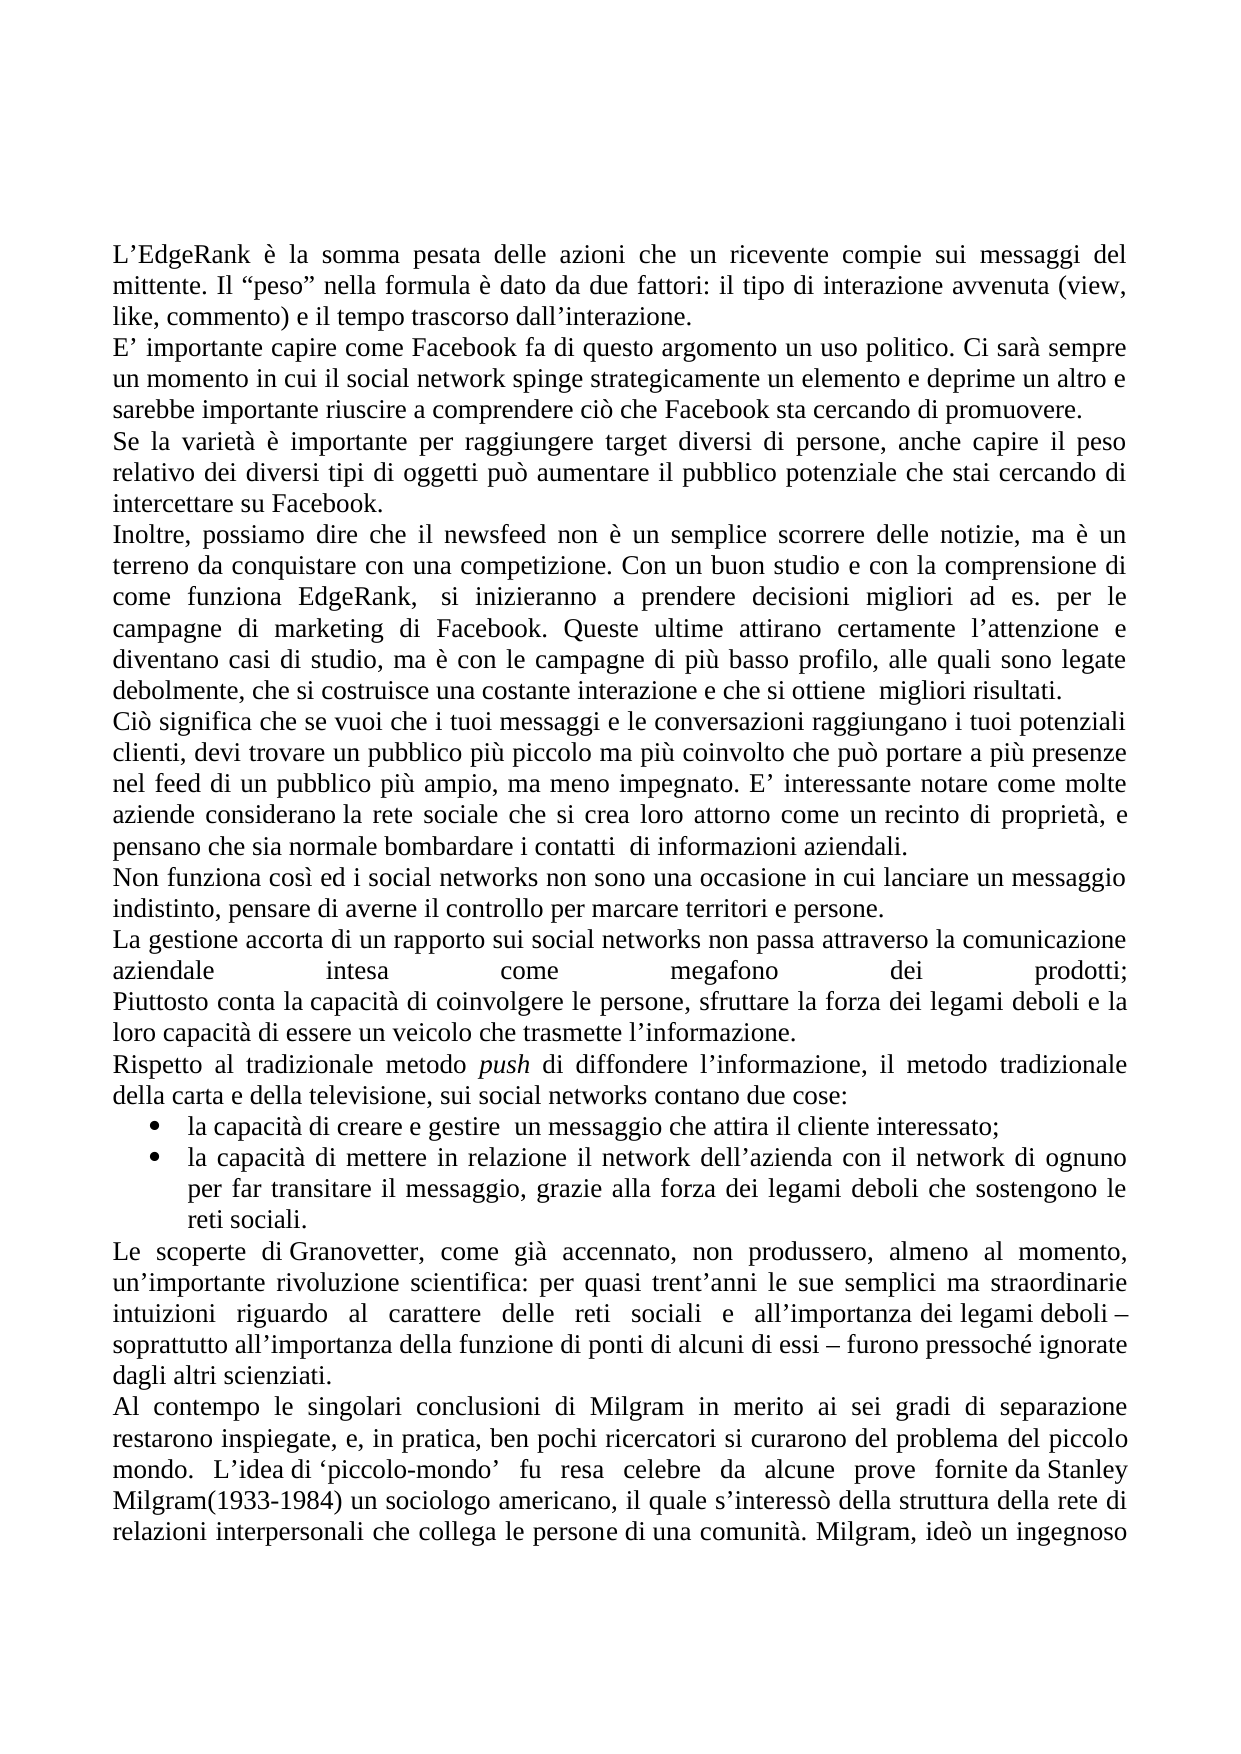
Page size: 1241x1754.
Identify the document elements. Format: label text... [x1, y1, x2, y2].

text Ciò significa che se vuoi che i tuoi messaggi e le conversazioni raggiungano i tuoi potenziali clienti, devi trovare un pubblico più piccolo ma più coinvolto che può portare a più presenze nel feed di un pubblico più ampio, ma meno impegnato. E’ interessante notare come molte aziende considerano la rete sociale che si crea loro attorno come un recinto di proprietà, e pensano che sia normale bombardare i contatti di informazioni aziendali. [112, 705, 1128, 861]
text Rispetto al tradizionale metodo push di diffondere l’informazione, il metodo tradizionale della carta e della televisione, sui social networks contano due cose: [112, 1048, 1128, 1110]
list la capacità di creare e gestire un messaggio che attira il cliente interessato; [150, 1110, 1128, 1141]
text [112, 1391, 1128, 1546]
list la capacità di mettere in relazione il network dell’azienda con il network di ognuno per far transitare il messaggio, grazie alla forza dei legami deboli che sostengono le reti sociali. [150, 1141, 1128, 1235]
text La gestione accorta di un rapporto sui social networks non passa attraverso la comunicazione aziendale intesa come megafono dei prodotti; Piuttosto conta la capacità di coinvolgere le persone, sfruttare la forza dei legami deboli e la loro capacità di essere un veicolo che trasmette l’informazione. [112, 923, 1128, 1048]
text Le scoperte di Granovetter, come già accennato, non produssero, almeno al momento, un’importante rivoluzione scientifica: per quasi trent’anni le sue semplici ma straordinarie intuizioni riguardo al carattere delle reti sociali e all’importanza dei legami deboli – soprattutto all’importanza della funzione di ponti di alcuni di essi – furono pressoché ignorate dagli altri scienziati. [112, 1235, 1128, 1391]
text Inoltre, possiamo dire che il newsfeed non è un semplice scorrere delle notizie, ma è un terreno da conquistare con una competizione. Con un buon studio e con la comprensione di come funziona EdgeRank, si inizieranno a prendere decisioni migliori ad es. per le campagne di marketing di Facebook. Queste ultime attirano certamente l’attenzione e diventano casi di studio, ma è con le campagne di più basso profilo, alle quali sono legate debolmente, che si costruisce una costante interazione e che si ottiene migliori risultati. [112, 518, 1128, 705]
text L’EdgeRank è la somma pesata delle azioni che un ricevente compie sui messaggi del mittente. Il “peso” nella formula è dato da due fattori: il tipo di interazione avvenuta (view, like, commento) e il tempo trascorso dall’interazione. [112, 238, 1128, 331]
text Non funziona così ed i social networks non sono una occasione in cui lanciare un messaggio indistinto, pensare di averne il controllo per marcare territori e persone. [112, 861, 1128, 923]
text E’ importante capire come Facebook fa di questo argomento un uso politico. Ci sarà sempre un momento in cui il social network spinge strategicamente un elemento e deprime un altro e sarebbe importante riuscire a comprendere ciò che Facebook sta cercando di promuovere. [112, 331, 1128, 425]
text Se la varietà è importante per raggiungere target diversi di persone, anche capire il peso relativo dei diversi tipi di oggetti può aumentare il pubblico potenziale che stai cercando di intercettare su Facebook. [112, 425, 1128, 518]
